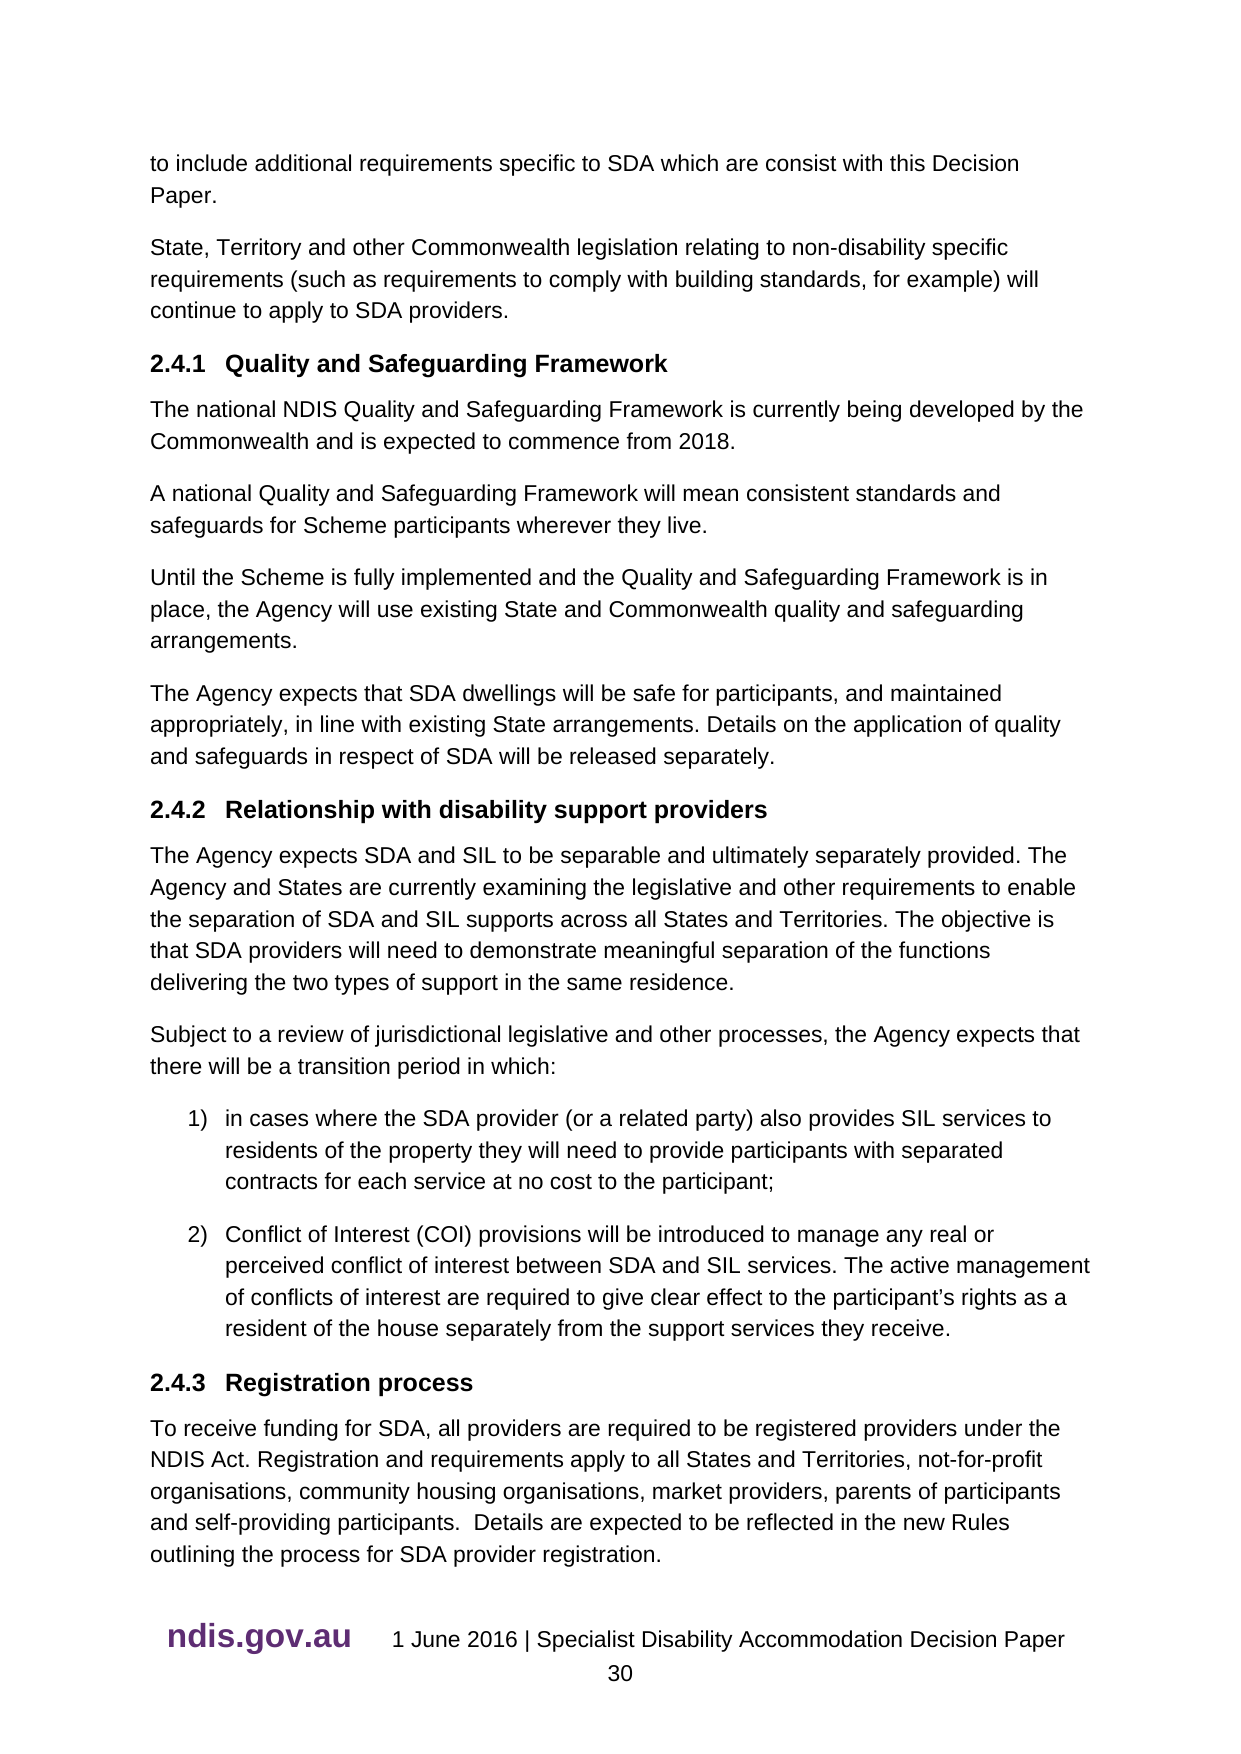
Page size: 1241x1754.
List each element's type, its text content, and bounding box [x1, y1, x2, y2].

text Until the Scheme is fully implemented and the Quality and Safeguarding Framework is in place, the Agency will use existing State and Commonwealth quality and safeguarding arrangements. [150, 564, 1090, 654]
text The Agency expects that SDA dwellings will be safe for participants, and maintained appropriately, in line with existing State arrangements. Details on the application of quality and safeguards in respect of SDA will be released separately. [150, 680, 1090, 769]
text The national NDIS Quality and Safeguarding Framework is currently being developed by the Commonwealth and is expected to commence from 2018. [150, 396, 1090, 454]
list Conflict of Interest (COI) provisions will be introduced to manage any real or perceived conflict of interest between SDA and SIL services. The active management of conflicts of interest are required to give clear effect to the participant’s rights as a resident of the house separately from the support services they receive. [187, 1221, 1090, 1342]
text A national Quality and Safeguarding Framework will mean consistent standards and safeguards for Scheme participants wherever they live. [150, 480, 1090, 538]
text To receive funding for SDA, all providers are required to be registered providers under the NDIS Act. Registration and requirements apply to all States and Territories, not-for-profit organisations, community housing organisations, market providers, parents of participants and self-providing participants. Details are expected to be reflected in the new Rules outlining the process for SDA provider registration. [150, 1414, 1090, 1567]
subtitle Quality and Safeguarding Framework [150, 349, 1090, 378]
text Subject to a review of jurisdictional legislative and other processes, the Agency expects that there will be a transition period in which: [150, 1021, 1090, 1079]
text State, Territory and other Commonwealth legislation relating to non-disability specific requirements (such as requirements to comply with building standards, for example) will continue to apply to SDA providers. [150, 234, 1090, 323]
subtitle Relationship with disability support providers [150, 795, 1090, 824]
subtitle Registration process [150, 1368, 1090, 1396]
text The Agency expects SDA and SIL to be separable and ultimately separately provided. The Agency and States are currently examining the legislative and other requirements to enable the separation of SDA and SIL supports across all States and Territories. The objective is that SDA providers will need to demonstrate meaningful separation of the functions delivering the two types of support in the same residence. [150, 842, 1090, 995]
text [150, 150, 1090, 208]
list in cases where the SDA provider (or a related party) also provides SIL services to residents of the property they will need to provide participants with separated contracts for each service at no cost to the participant; [187, 1105, 1090, 1194]
